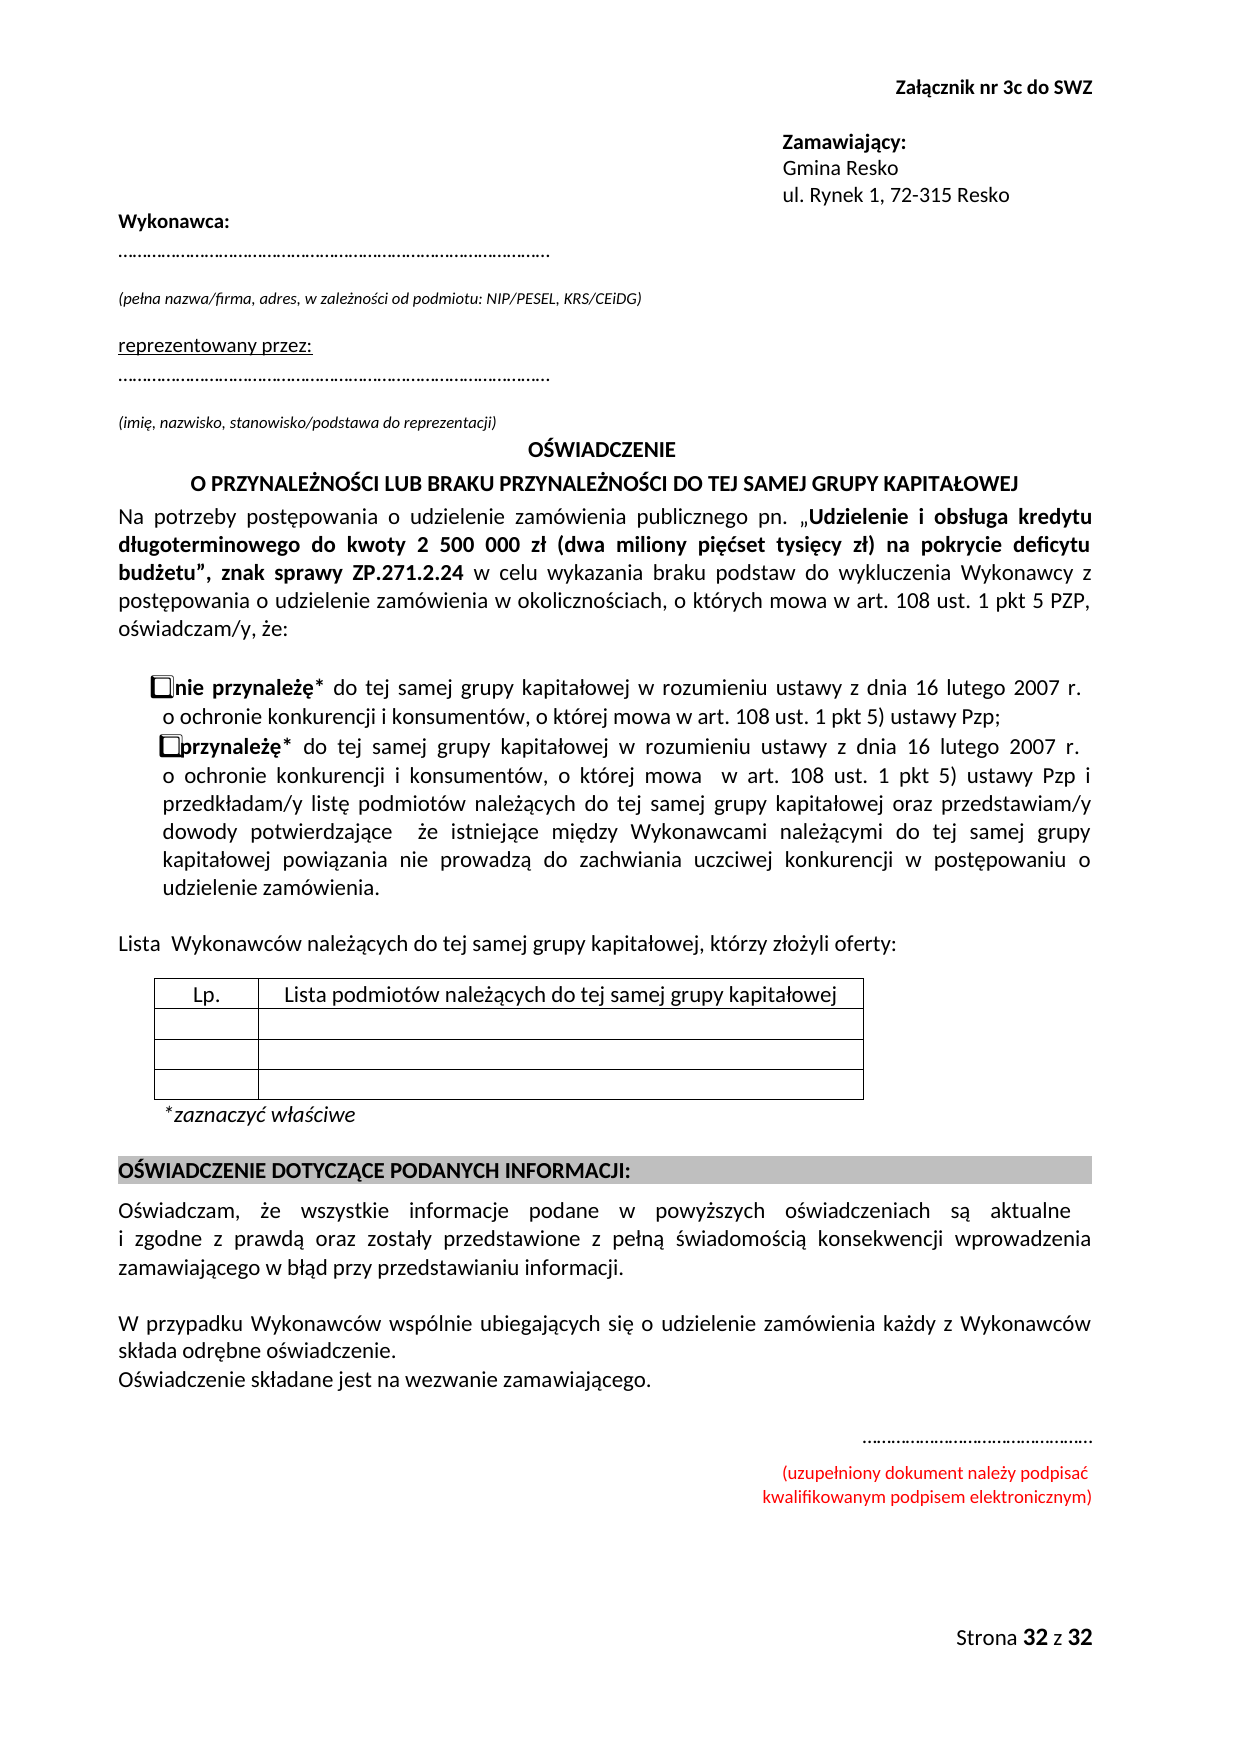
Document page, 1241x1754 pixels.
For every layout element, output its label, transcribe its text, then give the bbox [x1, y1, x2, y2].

text Oświadczam, że wszystkie informacje podane w powyższych oświadczeniach są aktualne i zgodne z prawdą oraz zostały przedstawione z pełną świadomością konsekwencji wprowadzenia zamawiającego w błąd przy przedstawianiu informacji. [118, 1197, 1092, 1281]
table_cell [155, 1009, 258, 1038]
text ……………………………………………………………………………… [118, 237, 1092, 262]
text *zaznaczyć właściwe [162, 1100, 1092, 1128]
text Na potrzeby postępowania o udzielenie zamówienia publicznego pn. „Udzielenie i obsługa kredytu długoterminowego do kwoty 2 500 000 zł (dwa miliony pięćset tysięcy zł) na pokrycie deficytu budżetu”, znak sprawy ZP.271.2.24 w celu wykazania braku podstaw do wykluczenia Wykonawcy z postępowania o udzielenie zamówienia w okolicznościach, o których mowa w art. 108 ust. 1 pkt 5 PZP, oświadczam/y, że: [118, 502, 1092, 643]
text (uzupełniony dokument należy podpisać kwalifikowanym podpisem elektronicznym) [118, 1461, 1092, 1509]
table_header Lista podmiotów należących do tej samej grupy kapitałowej [259, 979, 863, 1008]
text ⃣ nie przynależę* do tej samej grupy kapitałowej w rozumieniu ustawy z dnia 16 lutego 2007 r. o ochronie konkurencji i konsumentów, o której mowa w art. 108 ust. 1 pkt 5) ustawy Pzp; [118, 671, 1092, 730]
text OŚWIADCZENIE DOTYCZĄCE PODANYCH INFORMACJI: [118, 1156, 1092, 1184]
text ⃣ przynależę* do tej samej grupy kapitałowej w rozumieniu ustawy z dnia 16 lutego 2007 r. o ochronie konkurencji i konsumentów, o której mowa w art. 108 ust. 1 pkt 5) ustawy Pzp i przedkładam/y listę podmiotów należących do tej samej grupy kapitałowej oraz przedstawiam/y dowody potwierdzające że istniejące między Wykonawcami należącymi do tej samej grupy kapitałowej powiązania nie prowadzą do zachwiania uczciwej konkurencji w postępowaniu o udzielenie zamówienia. [118, 730, 1092, 901]
table_cell [259, 1070, 863, 1099]
text (pełna nazwa/firma, adres, w zależności od podmiotu: NIP/PESEL, KRS/CEiDG) [118, 288, 1092, 308]
table_cell [155, 1040, 258, 1069]
text Załącznik nr 3c do SWZ [118, 74, 1092, 99]
text W przypadku Wykonawców wspólnie ubiegających się o udzielenie zamówienia każdy z Wykonawców składa odrębne oświadczenie. [118, 1309, 1092, 1365]
text ………………………………………… [118, 1423, 1092, 1448]
table_header Lp. [155, 979, 258, 1008]
text Wykonawca: [118, 208, 1092, 233]
text OŚWIADCZENIE O PRZYNALEŻNOŚCI LUB BRAKU PRZYNALEŻNOŚCI DO TEJ SAMEJ GRUPY KAPITAŁOWEJ [117, 435, 1092, 497]
text Oświadczenie składane jest na wezwanie zamawiającego. [118, 1365, 1092, 1393]
text Zamawiający: Gmina Resko [782, 128, 1092, 181]
text ul. Rynek 1, 72-315 Resko [782, 181, 1092, 208]
text (imię, nazwisko, stanowisko/podstawa do reprezentacji) [118, 412, 1092, 432]
text Lista Wykonawców należących do tej samej grupy kapitałowej, którzy złożyli oferty: [118, 929, 1092, 957]
text reprezentowany przez: [118, 332, 1092, 357]
table_cell [155, 1070, 258, 1099]
table_cell [259, 1009, 863, 1038]
table_cell [259, 1040, 863, 1069]
text ……………………………………………………………………………… [118, 361, 1092, 387]
